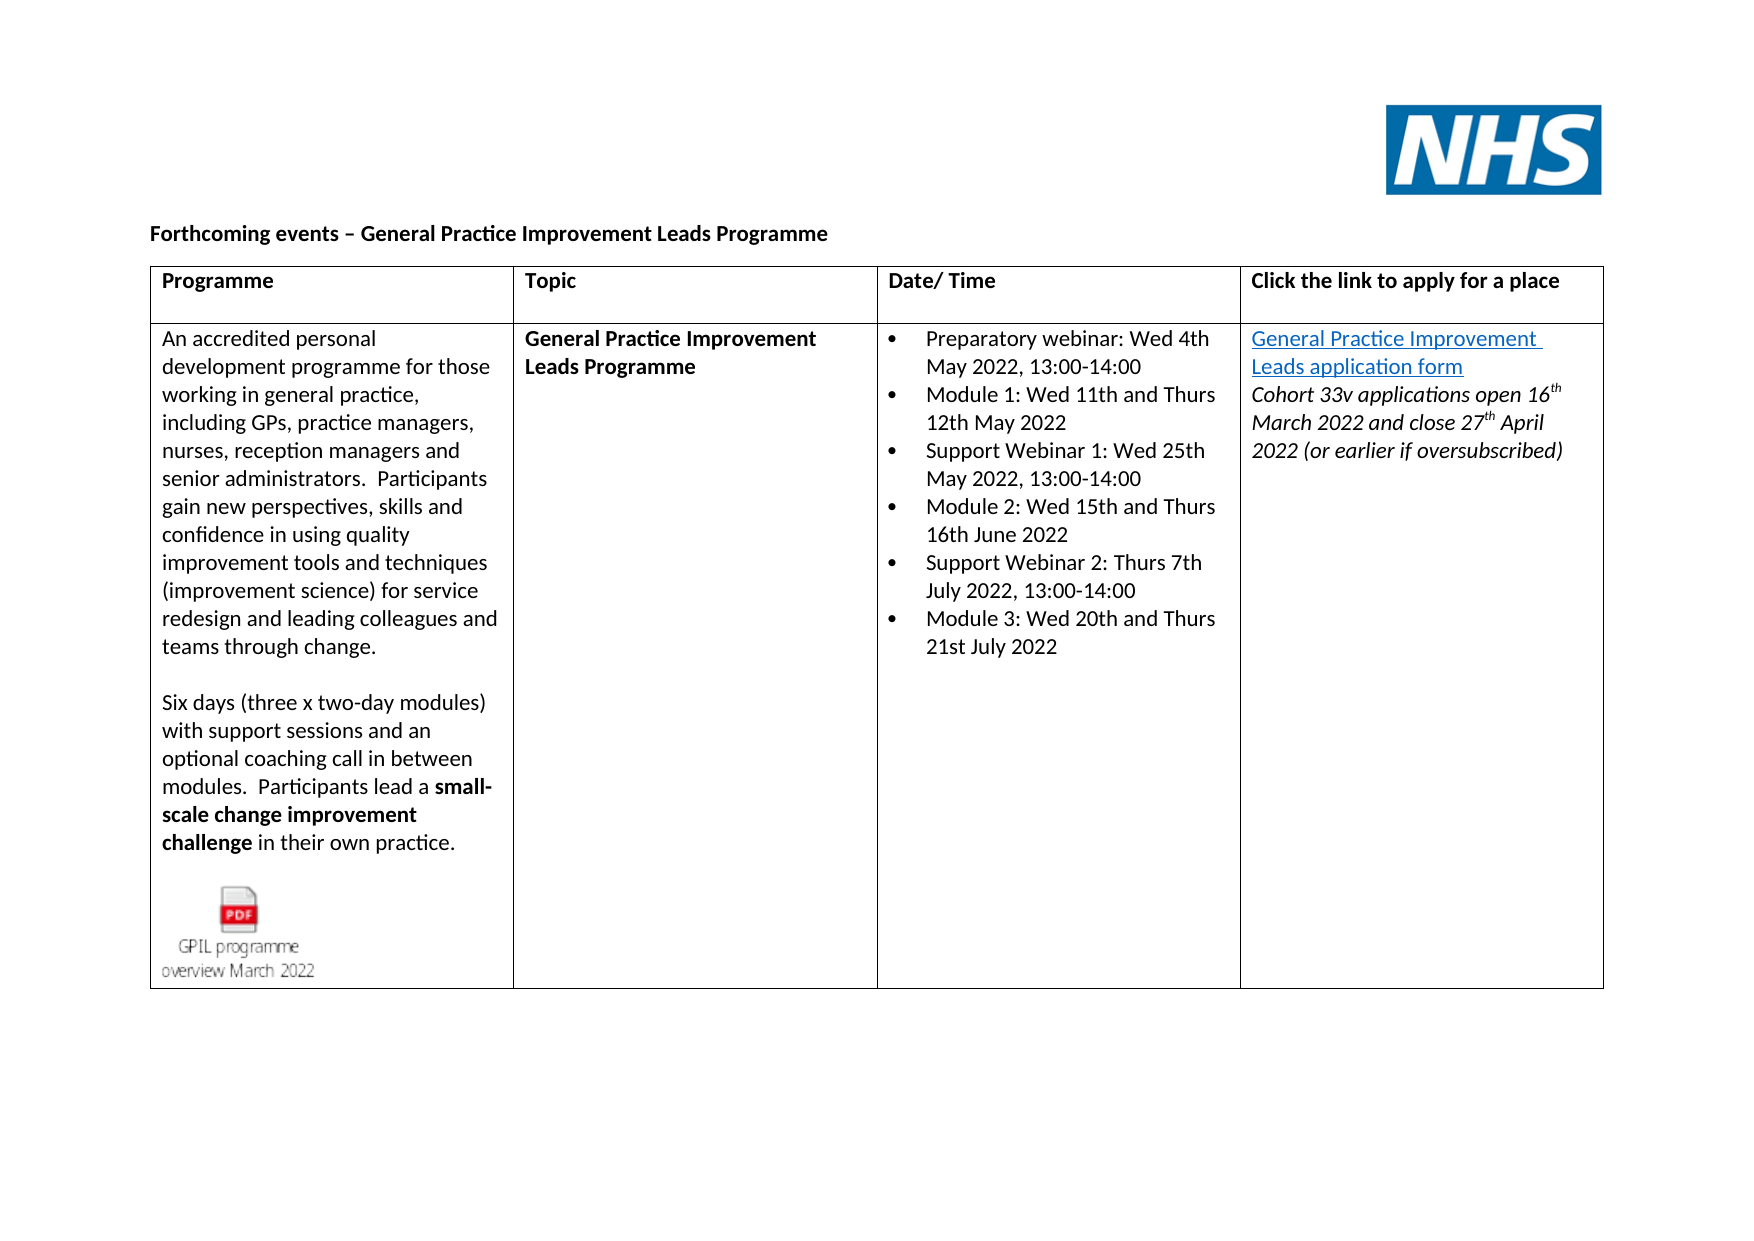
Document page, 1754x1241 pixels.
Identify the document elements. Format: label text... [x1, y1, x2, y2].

table_cell General Practice Improvement Leads Programme [514, 324, 877, 988]
table_header Click the link to apply for a place [1241, 267, 1603, 323]
table_header Programme [151, 267, 513, 323]
table_header Topic [514, 267, 877, 323]
table_header Date/ Time [878, 267, 1240, 323]
table_cell An accredited personal development programme for those working in general practice, including GPs, practice managers, nurses, reception managers and senior administrators. Participants gain new perspectives, skills and confidence in using quality improvement tools and techniques (improvement science) for service redesign and leading colleagues and teams through change. Six days (three x two-day modules) with support sessions and an optional coaching call in between modules. Participants lead a small-scale change improvement challenge in their own practice. [151, 324, 513, 988]
text Forthcoming events – General Practice Improvement Leads Programme [150, 219, 1604, 247]
table_cell Preparatory webinar: Wed 4th May 2022, 13:00-14:00 Module 1: Wed 11th and Thurs 12th May 2022 Support Webinar 1: Wed 25th May 2022, 13:00-14:00 Module 2: Wed 15th and Thurs 16th June 2022 Support Webinar 2: Thurs 7th July 2022, 13:00-14:00 Module 3: Wed 20th and Thurs 21st July 2022 [878, 324, 1240, 988]
table_cell General Practice Improvement Leads application form Cohort 33v applications open 16th March 2022 and close 27th April 2022 (or earlier if oversubscribed) [1241, 324, 1603, 988]
picture [1382, 101, 1604, 200]
